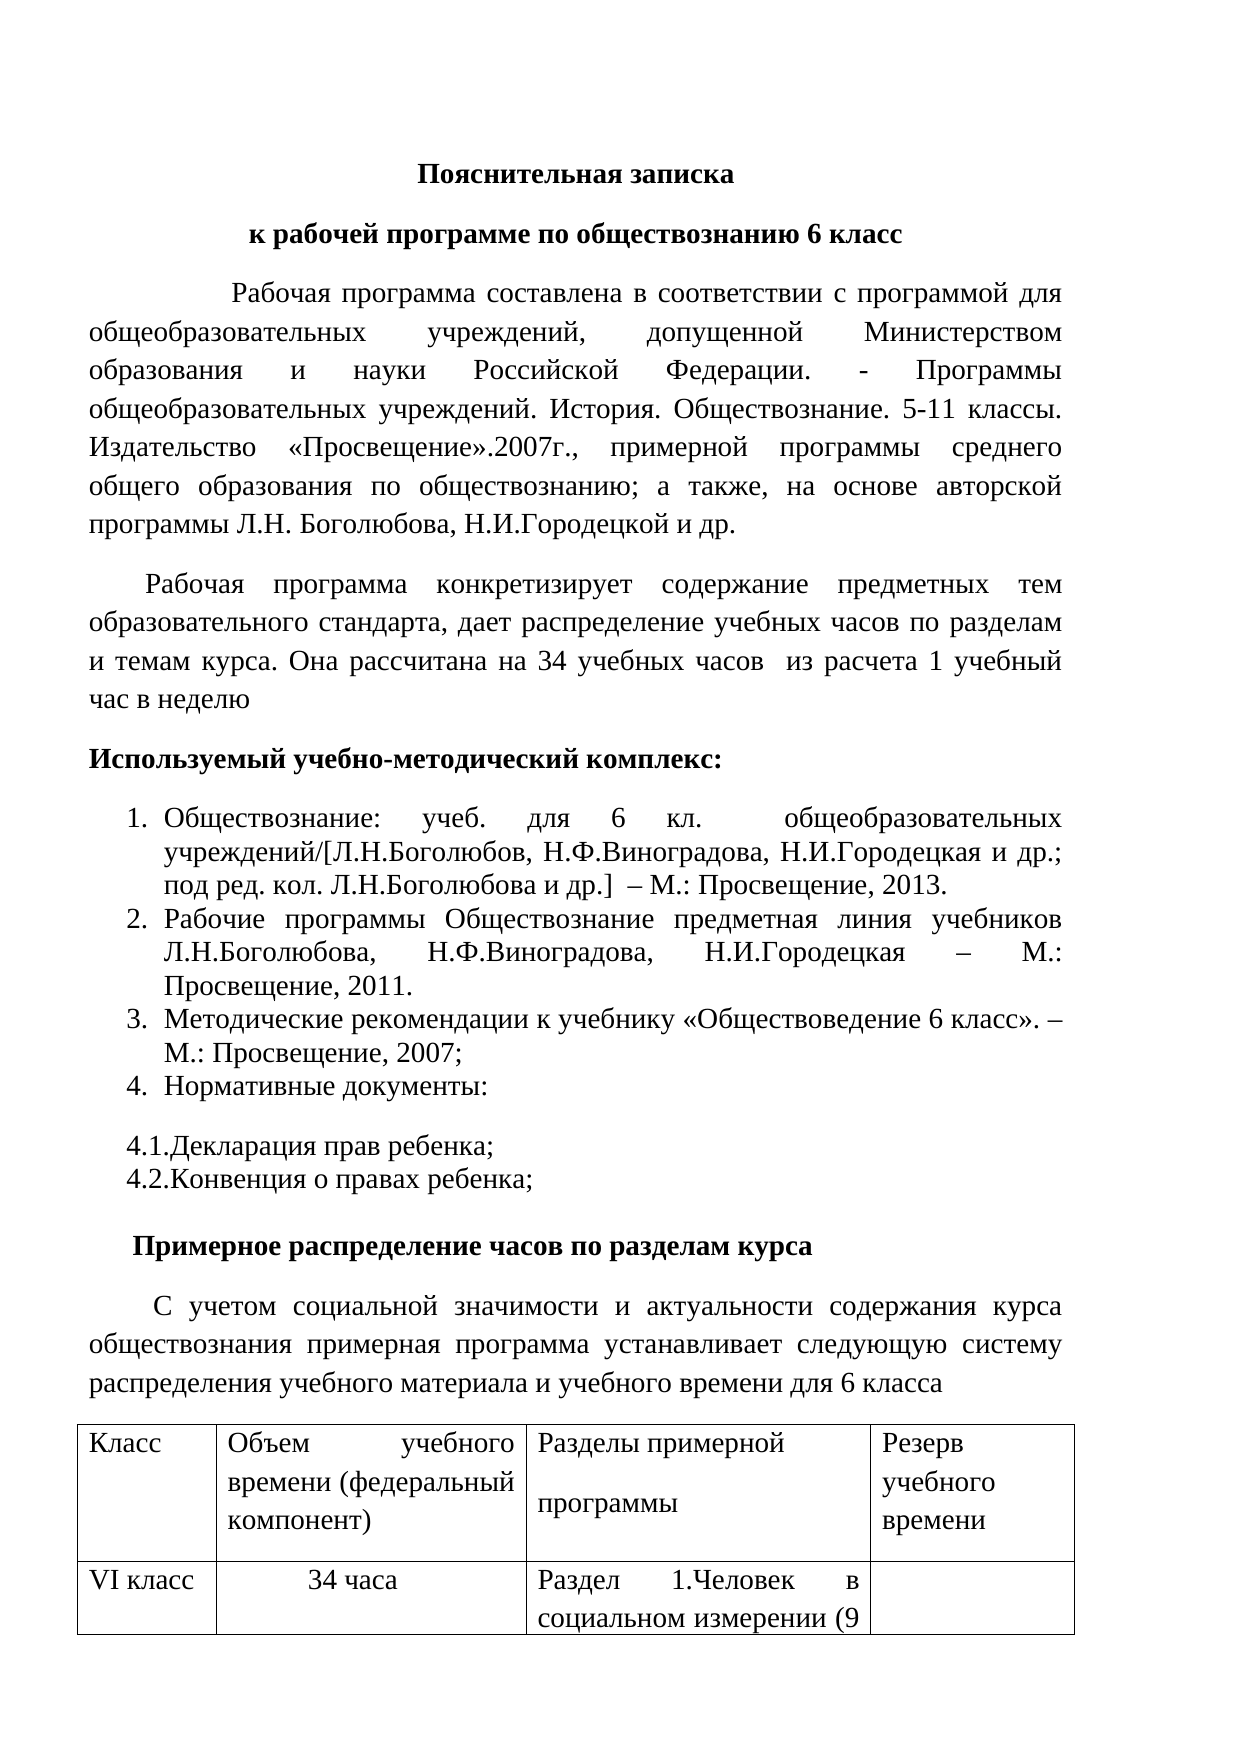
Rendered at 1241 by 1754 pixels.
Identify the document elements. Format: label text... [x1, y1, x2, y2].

text 4.1.Декларация прав ребенка; [126, 1128, 1063, 1161]
text к рабочей программе по обществознанию 6 класс [88, 216, 1063, 249]
text Примерное распределение часов по разделам курса [88, 1228, 1063, 1262]
table_header Разделы примерной программы [527, 1425, 870, 1561]
table_header Объем учебного времени (федеральный компонент) [217, 1425, 526, 1561]
text Используемый учебно-методический комплекс: [88, 741, 1063, 774]
table_header Резерв учебного времени [871, 1425, 1074, 1561]
list Обществознание: учеб. для 6 кл. общеобразовательных учреждений/[Л.Н.Боголюбов, Н.Ф.Виноградова, Н.И.Городецкая и др.; под ред. кол. Л.Н.Боголюбова и др.] – М.: Просвещение, 2013. [126, 800, 1063, 901]
text С учетом социальной значимости и актуальности содержания курса обществознания примерная программа устанавливает следующую систему распределения учебного материала и учебного времени для 6 класса [88, 1288, 1063, 1398]
table_cell VI класс [78, 1562, 216, 1634]
text 4.2.Конвенция о правах ребенка; [126, 1161, 1063, 1195]
table_header Класс [78, 1425, 216, 1561]
text Рабочая программа конкретизирует содержание предметных тем образовательного стандарта, дает распределение учебных часов по разделам и темам курса. Она рассчитана на 34 учебных часов из расчета 1 учебный час в неделю [88, 566, 1063, 715]
table_cell 34 часа [217, 1562, 526, 1634]
list Рабочие программы Обществознание предметная линия учебников Л.Н.Боголюбова, Н.Ф.Виноградова, Н.И.Городецкая – М.: Просвещение, 2011. [126, 901, 1063, 1001]
list Нормативные документы: [126, 1068, 1063, 1102]
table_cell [527, 1562, 870, 1634]
table_cell [871, 1562, 1074, 1634]
text Пояснительная записка [88, 156, 1063, 190]
list Методические рекомендации к учебнику «Обществоведение 6 класс». – М.: Просвещение, 2007; [126, 1001, 1063, 1068]
text Рабочая программа составлена в соответствии с программой для общеобразовательных учреждений, допущенной Министерством образования и науки Российской Федерации. - Программы общеобразовательных учреждений. История. Обществознание. 5-11 классы. Издательство «Просвещение».2007г., примерной программы среднего общего образования по обществознанию; а также, на основе авторской программы Л.Н. Боголюбова, Н.И.Городецкой и др. [88, 275, 1063, 540]
